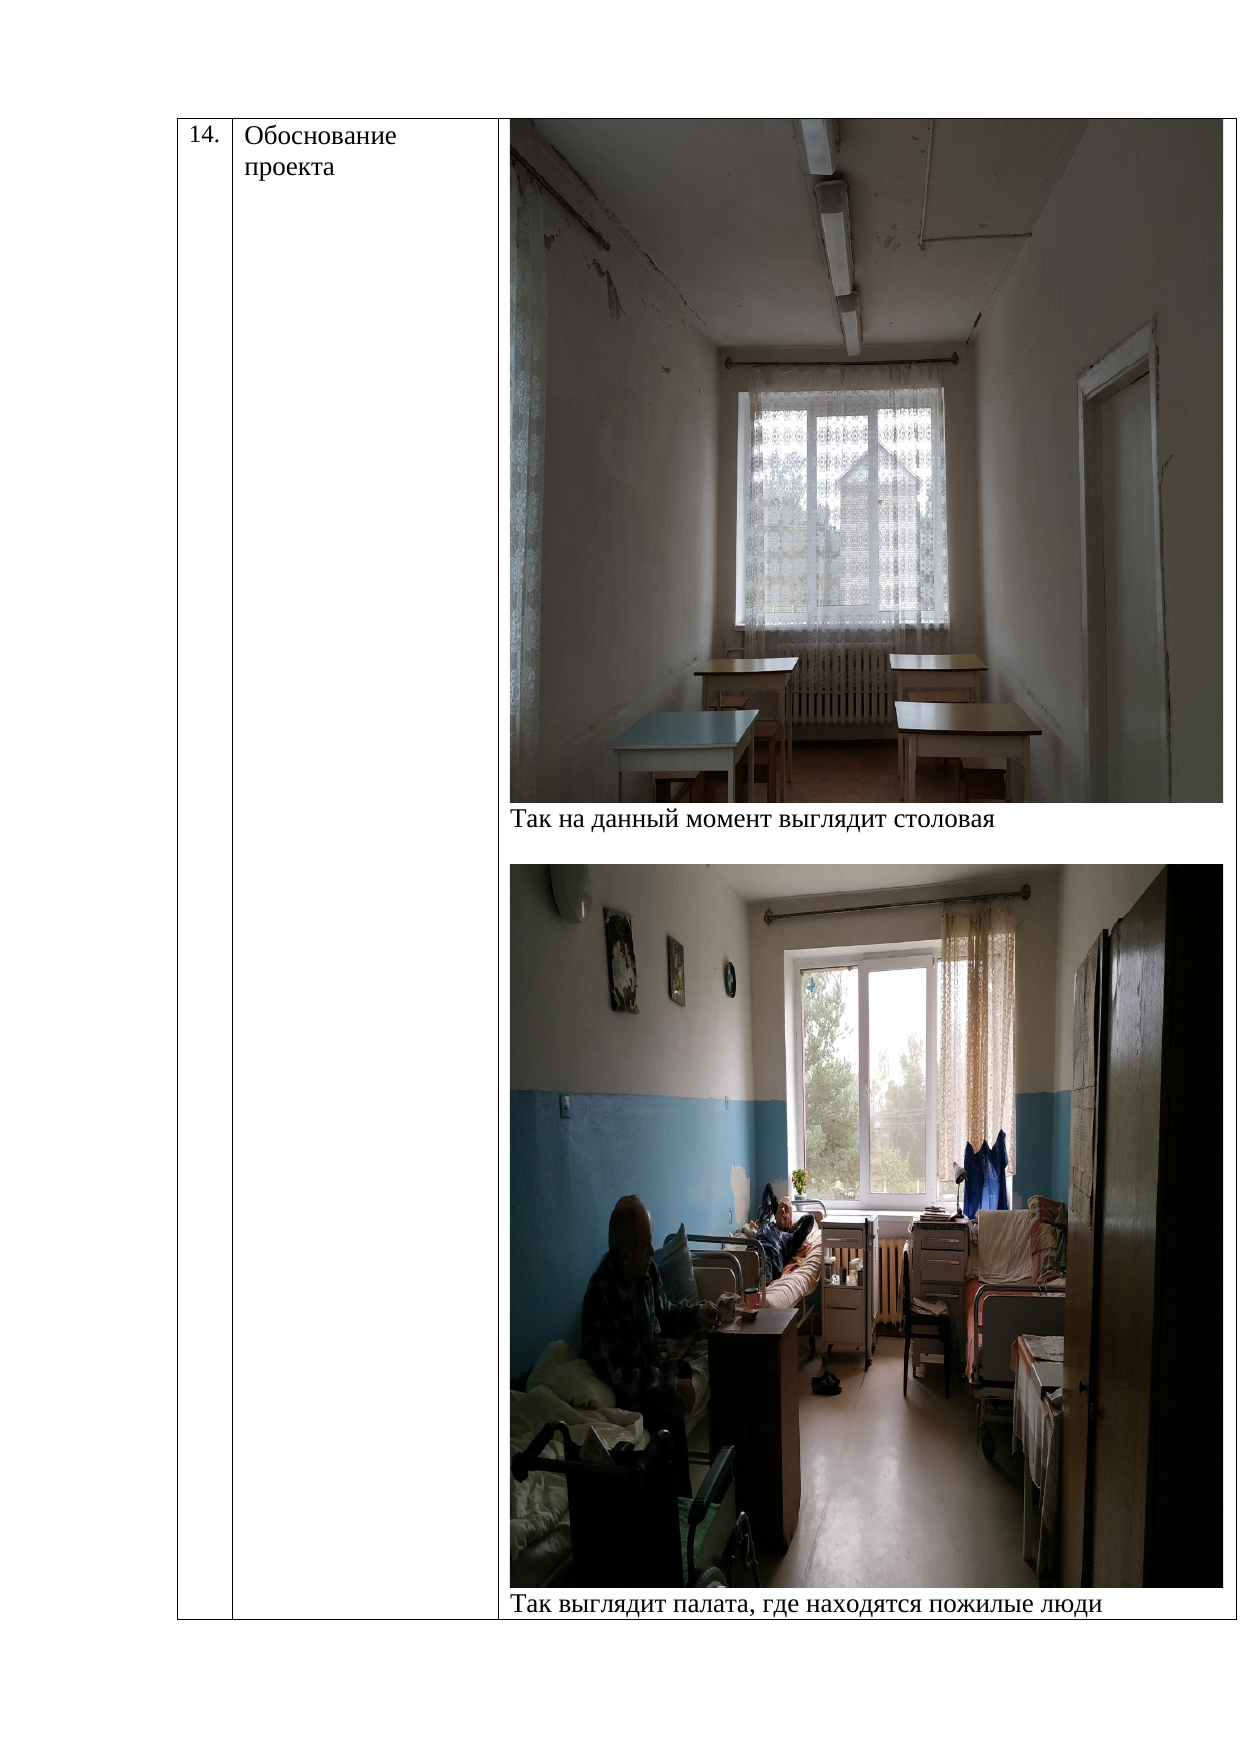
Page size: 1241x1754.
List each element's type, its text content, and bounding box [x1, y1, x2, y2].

picture [509, 864, 1224, 1588]
picture [509, 119, 1224, 803]
table_cell Обоснование проекта [233, 119, 498, 1618]
table_cell 14. [178, 119, 232, 1618]
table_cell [499, 119, 1236, 1618]
